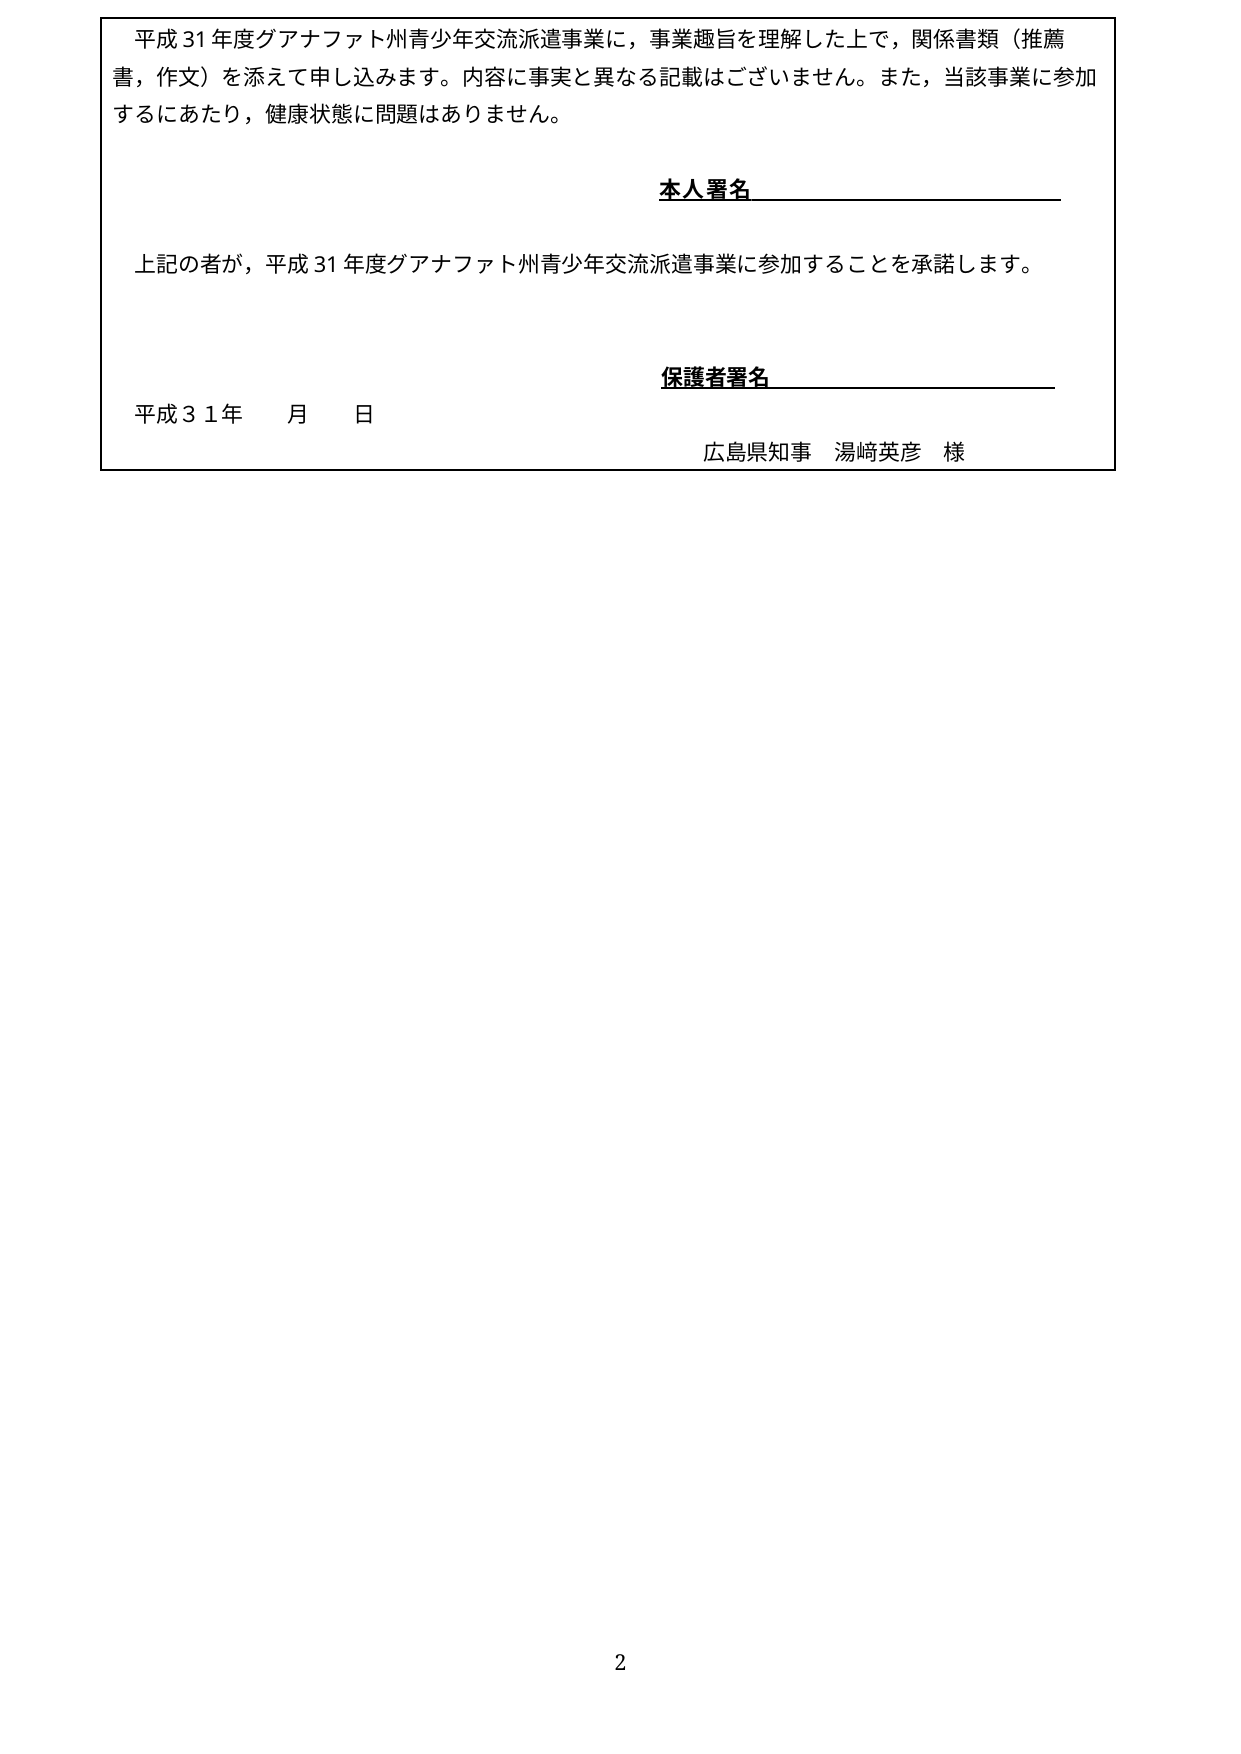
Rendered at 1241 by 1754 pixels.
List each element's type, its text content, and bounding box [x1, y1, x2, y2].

table_cell 平成31年度グアナファト州青少年交流派遣事業に，事業趣旨を理解した上で，関係書類（推薦書，作文）を添えて申し込みます。内容に事実と異なる記載はございません。また，当該事業に参加するにあたり，健康状態に問題はありません。 本人署名 上記の者が，平成31年度グアナファト州青少年交流派遣事業に参加することを承諾します。 保護者署名 平成３１年 月 日 広島県知事 湯﨑英彦 様 [102, 19, 1114, 469]
